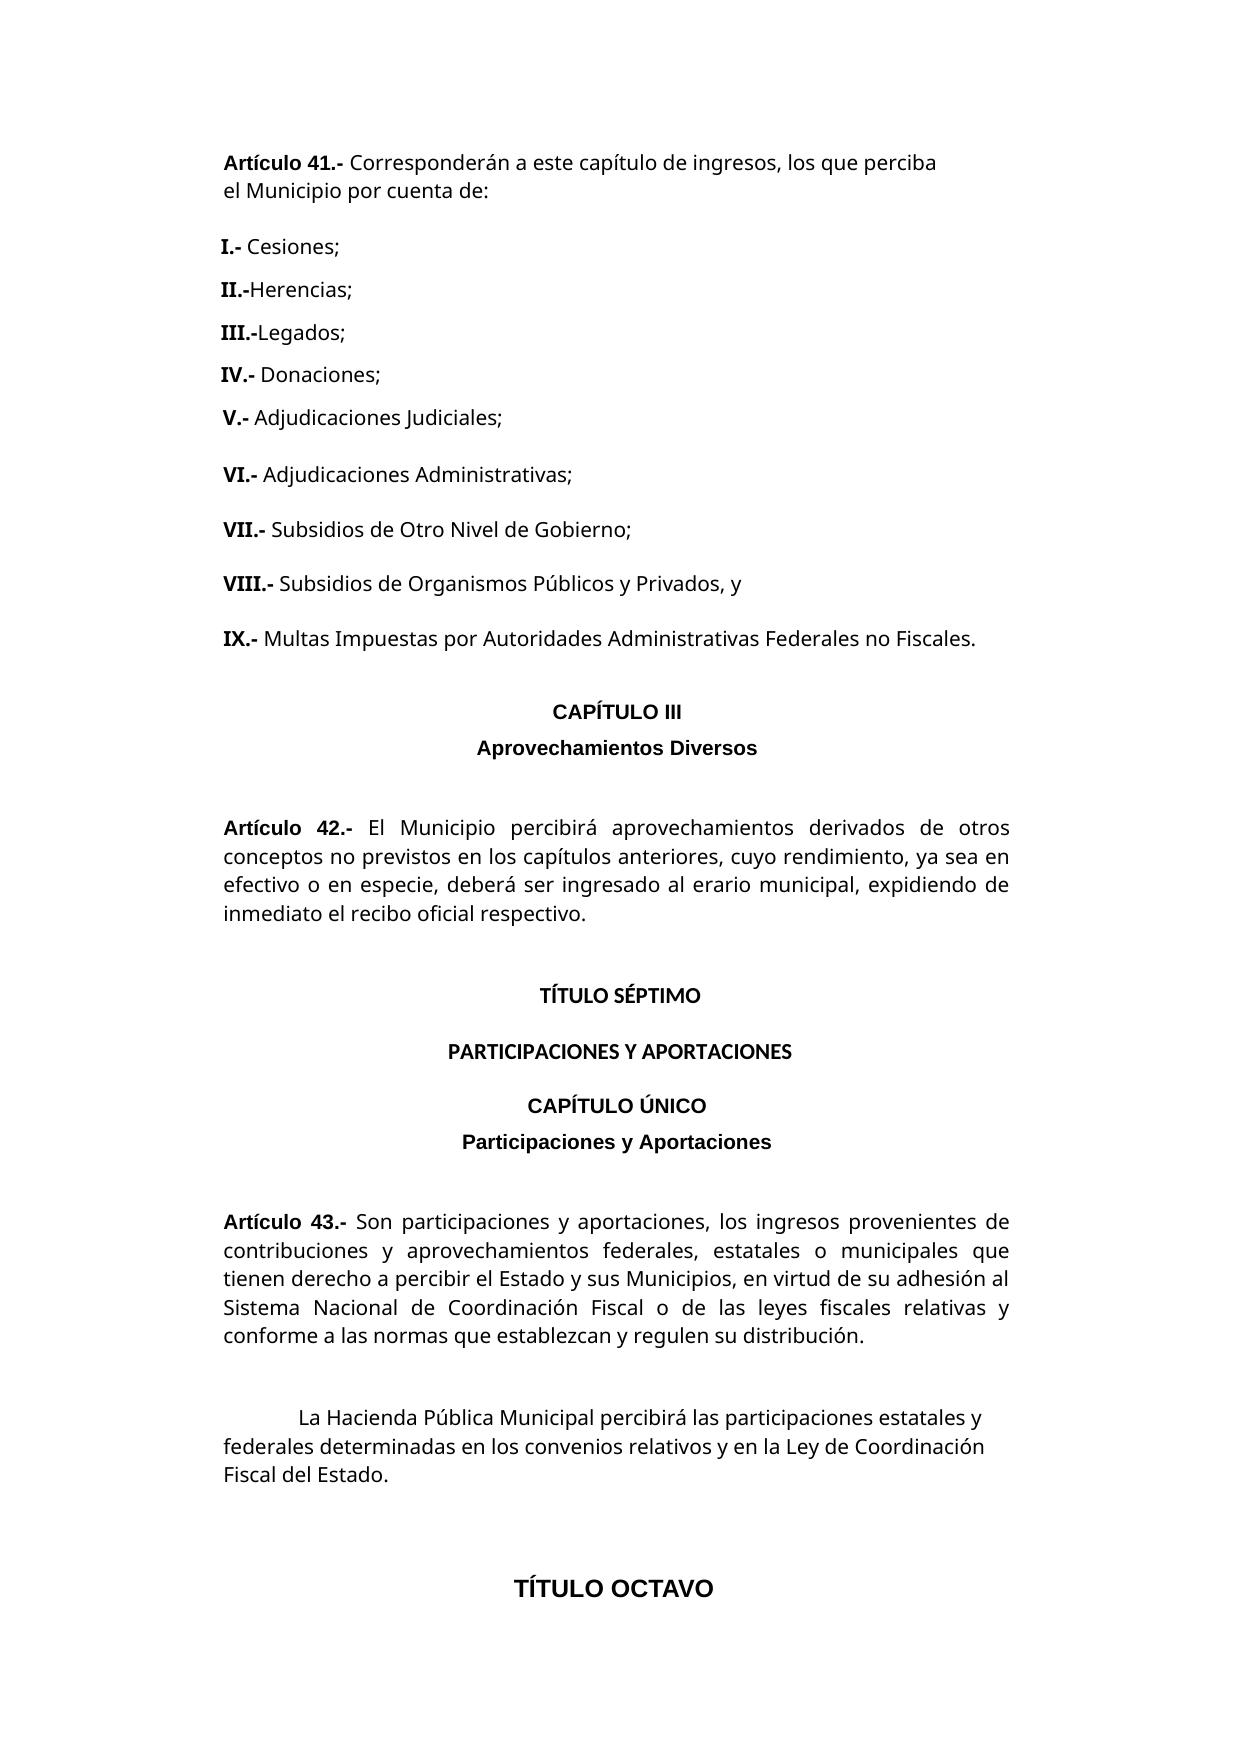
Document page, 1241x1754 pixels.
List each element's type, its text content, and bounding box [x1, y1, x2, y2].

text La Hacienda Pública Municipal percibirá las participaciones estatales y federales determinadas en los convenios relativos y en la Ley de Coordinación Fiscal del Estado. [223, 1403, 1012, 1517]
text IX.- Multas Impuestas por Autoridades Administrativas Federales no Fiscales. [223, 624, 1063, 652]
text III.-Legados; [177, 318, 1063, 346]
text II.-Herencias; [177, 275, 1063, 303]
text V.- Adjudicaciones Judiciales; [177, 403, 1063, 431]
text Participaciones y Aportaciones [223, 1130, 1011, 1154]
text CAPÍTULO ÚNICO [223, 1094, 1011, 1118]
text VIII.- Subsidios de Organismos Públicos y Privados, y [223, 569, 1063, 598]
text VI.- Adjudicaciones Administrativas; [223, 460, 1063, 489]
text I.- Cesiones; [177, 232, 1063, 261]
text Aprovechamientos Diversos [223, 736, 1011, 760]
text VII.- Subsidios de Otro Nivel de Gobierno; [223, 515, 1063, 543]
text Artículo 42.- El Municipio percibirá aprovechamientos derivados de otros conceptos no previstos en los capítulos anteriores, cuyo rendimiento, ya sea en efectivo o en especie, deberá ser ingresado al erario municipal, expidiendo de inmediato el recibo oficial respectivo. [223, 813, 1011, 927]
text Artículo 41.- Corresponderán a este capítulo de ingresos, los que perciba el Municipio por cuenta de: [223, 148, 955, 232]
text Artículo 43.- Son participaciones y aportaciones, los ingresos provenientes de contribuciones y aprovechamientos federales, estatales o municipales que tienen derecho a percibir el Estado y sus Municipios, en virtud de su adhesión al Sistema Nacional de Coordinación Fiscal o de las leyes fiscales relativas y conforme a las normas que establezcan y regulen su distribución. [223, 1207, 1011, 1349]
text CAPÍTULO III [223, 700, 1011, 724]
text IV.- Donaciones; [177, 360, 1063, 389]
text PARTICIPACIONES Y APORTACIONES [177, 1037, 1063, 1065]
text TÍTULO SÉPTIMO [177, 981, 1063, 1009]
text TÍTULO OCTAVO [223, 1574, 1011, 1603]
